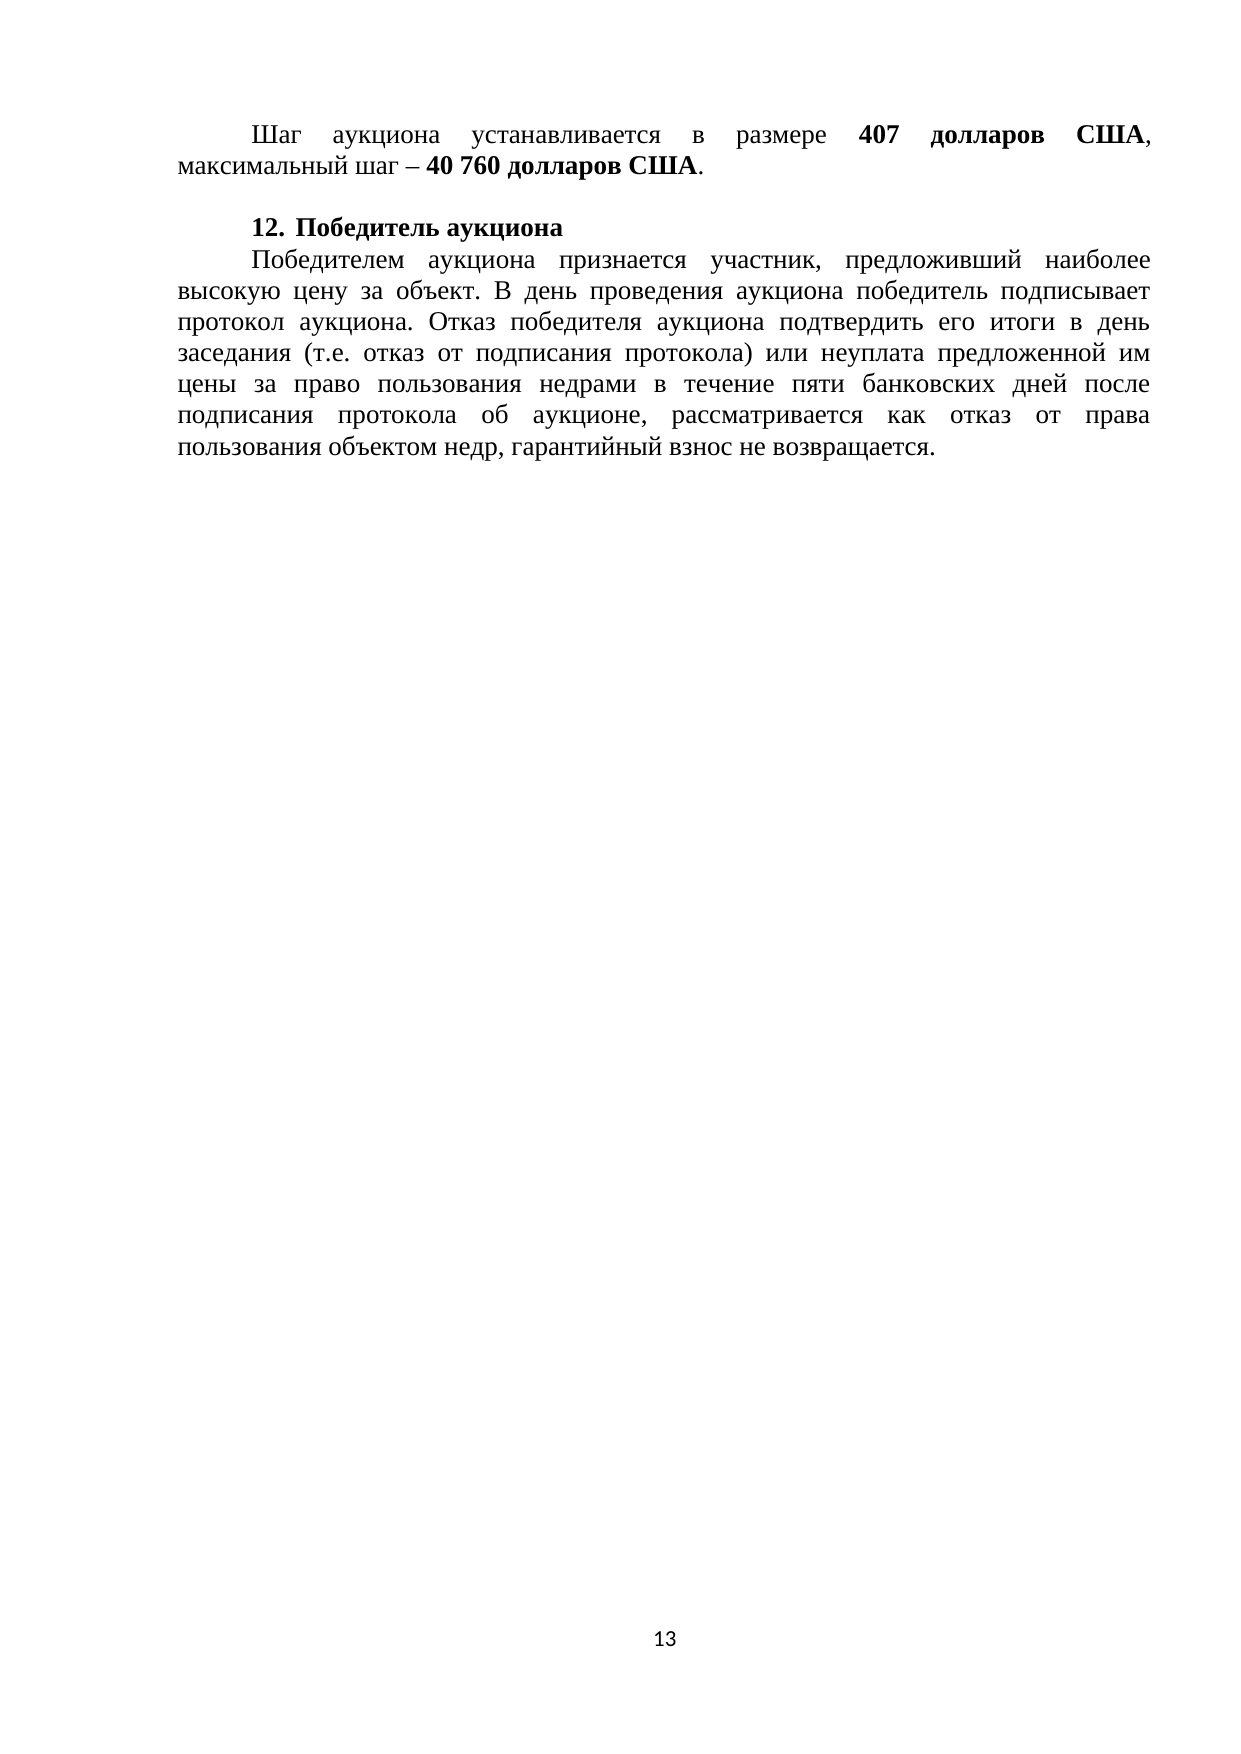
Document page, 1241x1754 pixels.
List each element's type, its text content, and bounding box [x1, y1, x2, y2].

text Шаг аукциона устанавливается в размере 407 долларов США, максимальный шаг – 40 760 долларов США. [177, 118, 1152, 180]
text 12. Победитель аукциона [177, 212, 1152, 243]
text Победителем аукциона признается участник, предложивший наиболее высокую цену за объект. В день проведения аукциона победитель подписывает протокол аукциона. Отказ победителя аукциона подтвердить его итоги в день заседания (т.е. отказ от подписания протокола) или неуплата предложенной им цены за право пользования недрами в течение пяти банковских дней после подписания протокола об аукционе, рассматривается как отказ от права пользования объектом недр, гарантийный взнос не возвращается. [177, 243, 1152, 461]
